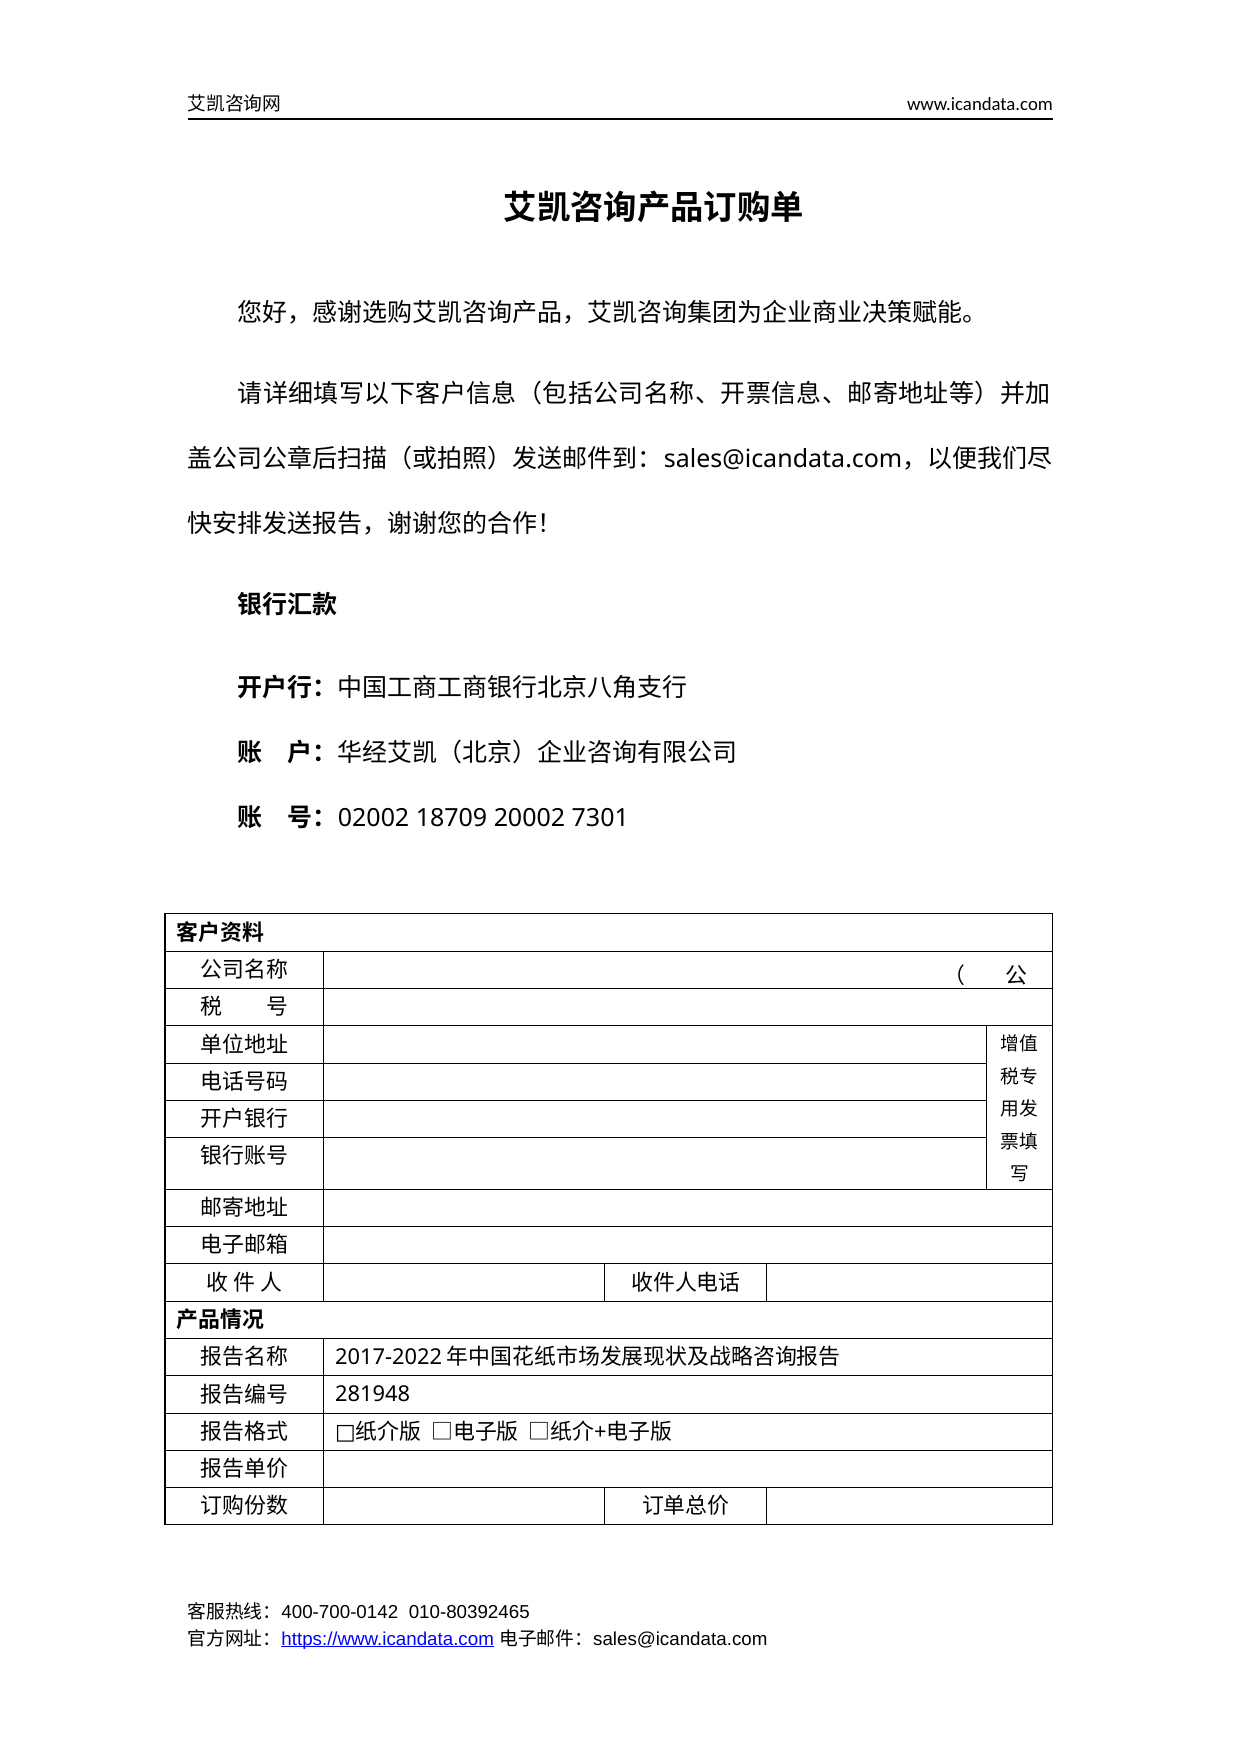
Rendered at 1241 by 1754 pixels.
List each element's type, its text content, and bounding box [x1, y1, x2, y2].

table_cell [324, 1190, 1052, 1226]
table_cell [324, 1138, 986, 1189]
table_cell 单位地址 [166, 1026, 323, 1062]
table_cell 报告名称 [166, 1339, 323, 1375]
table_cell [324, 1264, 604, 1301]
table_cell [324, 989, 1052, 1025]
table_cell 收件人电话 [605, 1264, 766, 1301]
table_cell 电话号码 [166, 1064, 323, 1100]
text 账 户：华经艾凯（北京）企业咨询有限公司 [187, 718, 1053, 783]
table_cell 报告单价 [166, 1451, 323, 1487]
table_cell 收 件 人 [166, 1264, 323, 1301]
table_cell 开户银行 [166, 1101, 323, 1137]
table_cell [767, 1264, 1052, 1301]
table_cell 产品情况 [166, 1302, 1052, 1338]
table_cell 邮寄地址 [166, 1190, 323, 1226]
table_cell 税 号 [166, 989, 323, 1025]
table_cell 2017-2022年中国花纸市场发展现状及战略咨询报告 [324, 1339, 1052, 1375]
table_cell □纸介版 □电子版 □纸介+电子版 [324, 1414, 1052, 1450]
text 账 号：02002 18709 20002 7301 [187, 783, 1053, 848]
table_cell 电子邮箱 [166, 1227, 323, 1263]
table_cell [324, 1227, 1052, 1263]
table_cell 订单总价 [605, 1488, 766, 1524]
table_cell 报告编号 [166, 1376, 323, 1412]
table_cell [324, 1026, 986, 1062]
table_cell 增值税专用发票填写 [987, 1026, 1052, 1189]
text 银行汇款 [187, 570, 1053, 635]
text 您好，感谢选购艾凯咨询产品，艾凯咨询集团为企业商业决策赋能。 [187, 278, 1053, 343]
table_cell [324, 1488, 604, 1524]
table_cell 银行账号 [166, 1138, 323, 1189]
table_cell [324, 1064, 986, 1100]
table_cell [324, 1101, 986, 1137]
text 艾凯咨询产品订购单 [187, 172, 1053, 237]
table_cell [324, 1451, 1052, 1487]
table_cell 281948 [324, 1376, 1052, 1412]
text 开户行：中国工商工商银行北京八角支行 [187, 653, 1053, 718]
table_cell 公司名称 [166, 952, 323, 988]
table_cell [767, 1488, 1052, 1524]
text 请详细填写以下客户信息（包括公司名称、开票信息、邮寄地址等）并加盖公司公章后扫描（或拍照）发送邮件到：sales@icandata.com，以便我们尽快安排发送报告，谢谢您的合作！ [187, 359, 1053, 554]
table_cell [324, 952, 1052, 988]
table_cell 报告格式 [166, 1414, 323, 1450]
table_header 客户资料 [166, 914, 1052, 951]
table_cell 订购份数 [166, 1488, 323, 1524]
